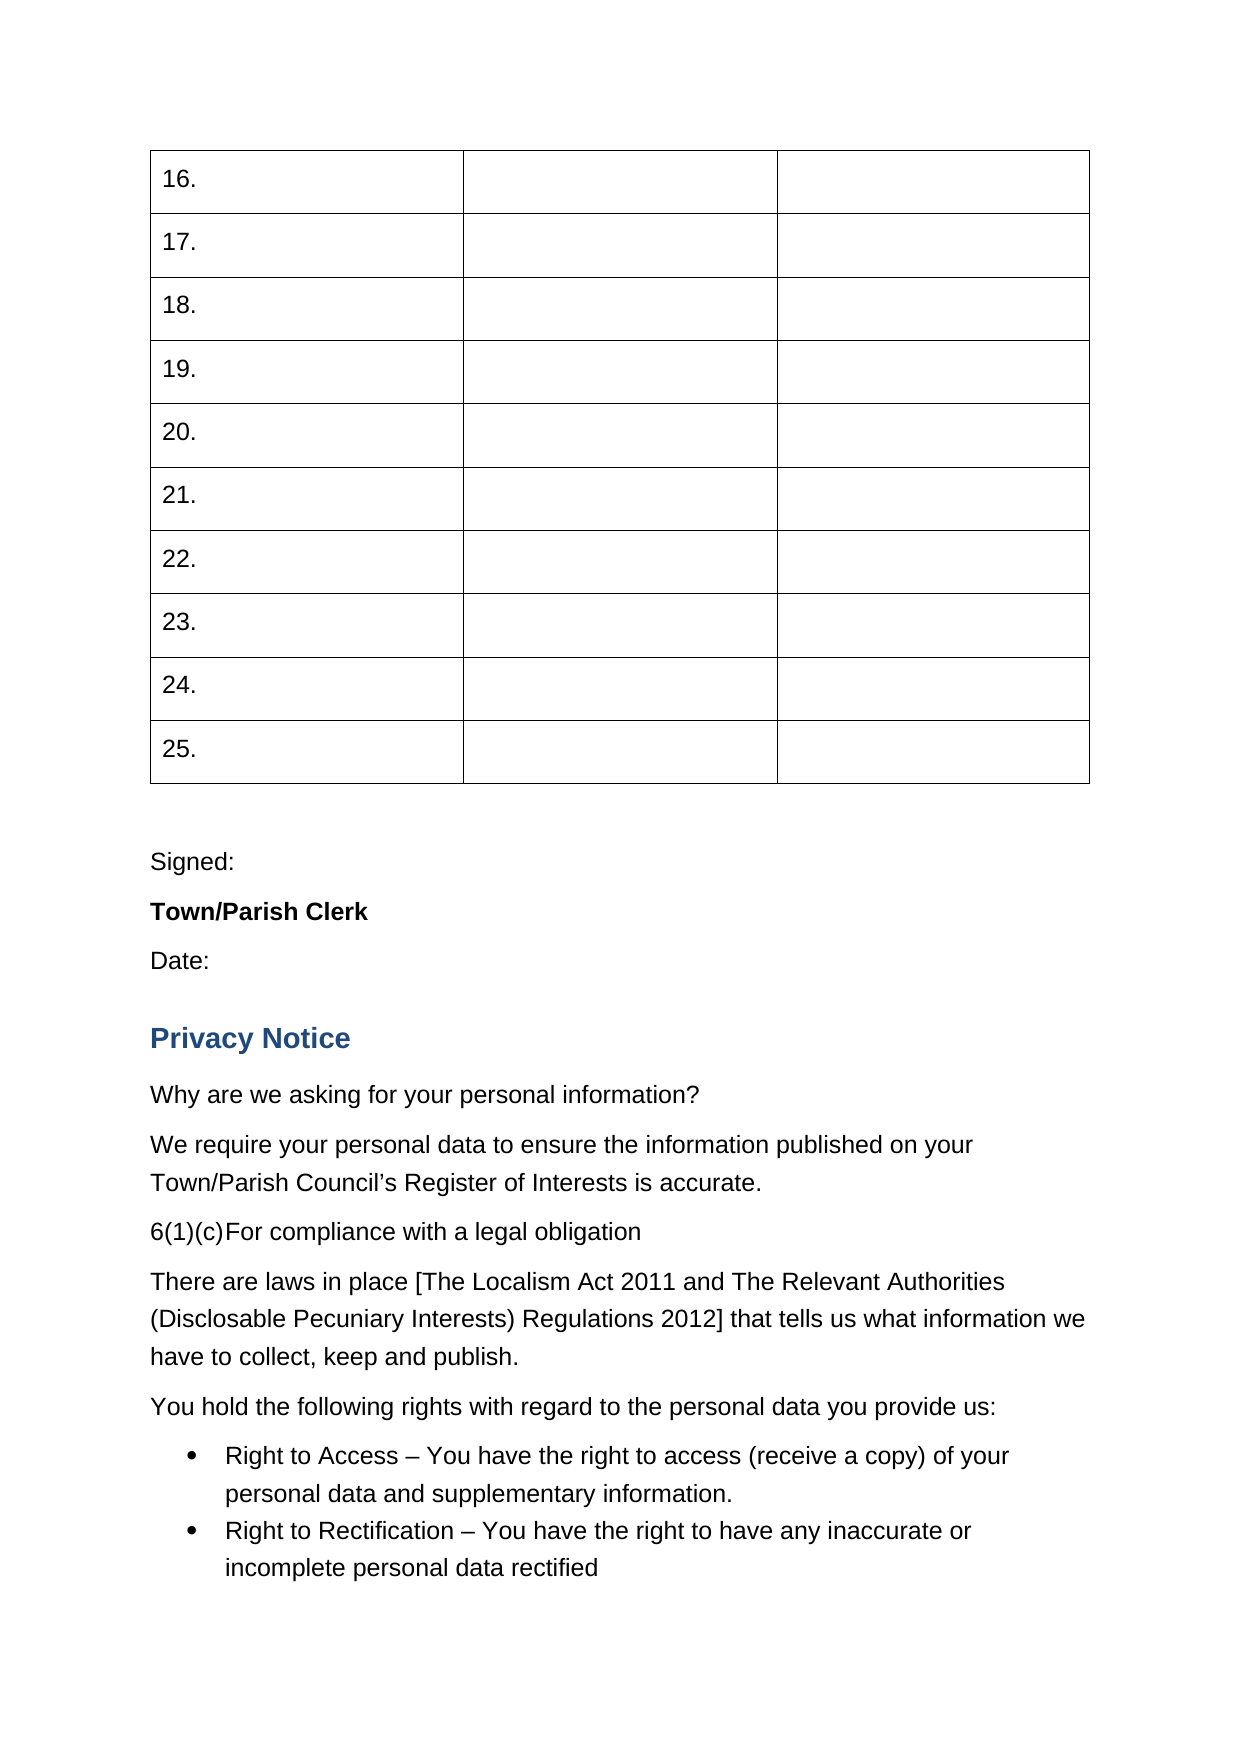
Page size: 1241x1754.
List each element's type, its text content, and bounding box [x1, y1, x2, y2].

list Right to Access – You have the right to access (receive a copy) of your personal data and supplementary information. [187, 1441, 1090, 1507]
table_cell [778, 278, 1089, 340]
table_cell [464, 278, 777, 340]
table_cell [464, 658, 777, 720]
table_cell [778, 468, 1089, 530]
table_cell 21. [151, 468, 463, 530]
table_cell [778, 214, 1089, 277]
text There are laws in place [The Localism Act 2011 and The Relevant Authorities (Disclosable Pecuniary Interests) Regulations 2012] that tells us what information we have to collect, keep and publish. [150, 1267, 1090, 1370]
table_cell 22. [151, 531, 463, 593]
text We require your personal data to ensure the information published on your Town/Parish Council’s Register of Interests is accurate. [150, 1130, 1090, 1196]
table_cell [778, 341, 1089, 403]
table_cell [778, 594, 1089, 657]
table_cell [778, 531, 1089, 593]
text Date: [150, 946, 1090, 975]
text Signed: [150, 847, 1090, 875]
table_cell [464, 214, 777, 277]
subtitle Privacy Notice [150, 1021, 1090, 1054]
table_cell [464, 594, 777, 657]
table_cell 25. [151, 721, 463, 783]
table_cell 24. [151, 658, 463, 720]
table_cell 19. [151, 341, 463, 403]
table_cell [464, 404, 777, 467]
table_cell [464, 341, 777, 403]
table_cell 20. [151, 404, 463, 467]
table_cell [464, 151, 777, 213]
table_cell 18. [151, 278, 463, 340]
list Right to Rectification – You have the right to have any inaccurate or incomplete personal data rectified [187, 1516, 1090, 1582]
table_cell [464, 468, 777, 530]
text Town/Parish Clerk [150, 896, 1090, 925]
table_cell 17. [151, 214, 463, 277]
text You hold the following rights with regard to the personal data you provide us: [150, 1391, 1090, 1420]
table_cell 16. [151, 151, 463, 213]
text Why are we asking for your personal information? [150, 1080, 1090, 1109]
table_cell [778, 658, 1089, 720]
table_cell [778, 151, 1089, 213]
table_cell [778, 404, 1089, 467]
table_cell [464, 721, 777, 783]
text 6(1)(c) For compliance with a legal obligation [150, 1217, 1090, 1246]
table_cell [464, 531, 777, 593]
table_cell 23. [151, 594, 463, 657]
table_cell [778, 721, 1089, 783]
